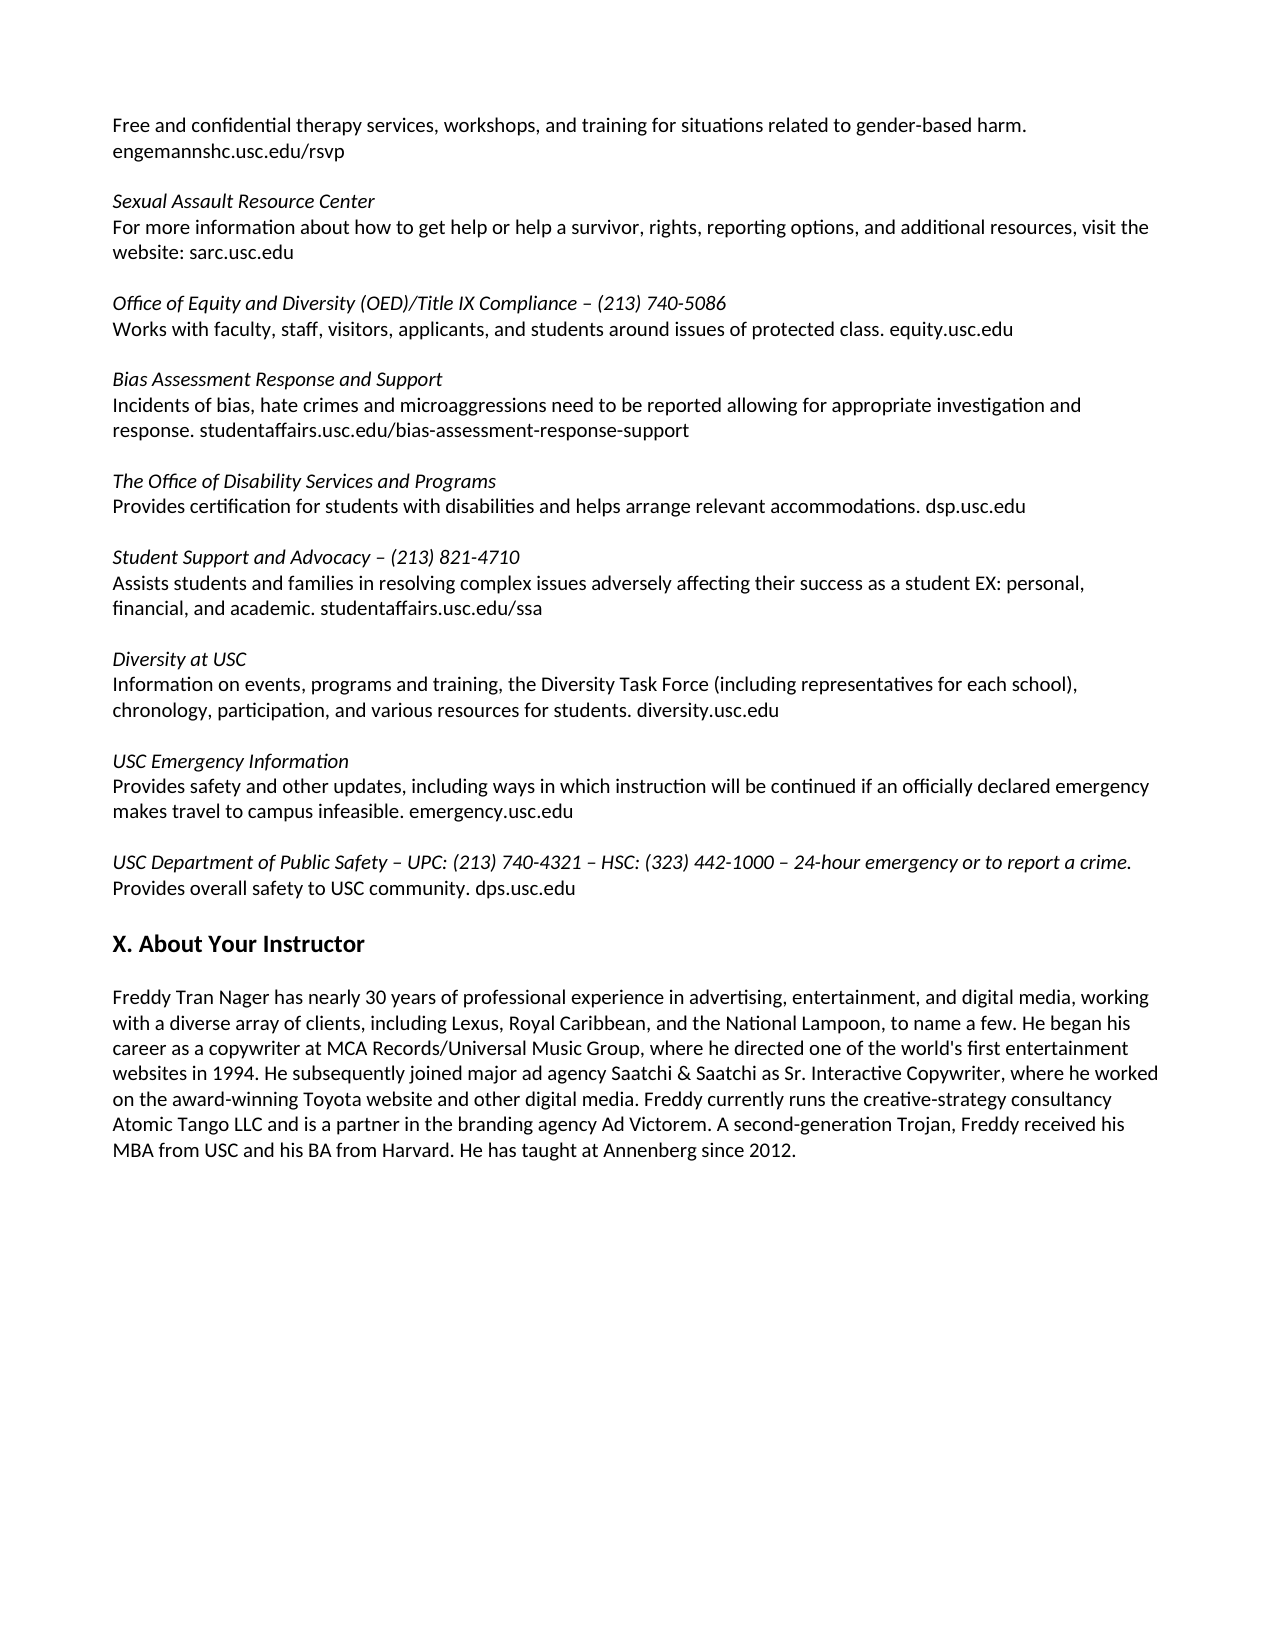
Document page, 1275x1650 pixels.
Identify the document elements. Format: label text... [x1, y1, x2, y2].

text Provides certification for students with disabilities and helps arrange relevant accommodations. dsp.usc.edu [112, 494, 1162, 519]
text Student Support and Advocacy – (213) 821-4710 [112, 544, 1162, 570]
text Freddy Tran Nager has nearly 30 years of professional experience in advertising, entertainment, and digital media, working with a diverse array of clients, including Lexus, Royal Caribbean, and the National Lampoon, to name a few. He began his career as a copywriter at MCA Records/Universal Music Group, where he directed one of the world's first entertainment websites in 1994. He subsequently joined major ad agency Saatchi & Saatchi as Sr. Interactive Copywriter, where he worked on the award-winning Toyota website and other digital media. Freddy currently runs the creative-strategy consultancy Atomic Tango LLC and is a partner in the branding agency Ad Victorem. A second-generation Trojan, Freddy received his MBA from USC and his BA from Harvard. He has taught at Annenberg since 2012. [112, 984, 1162, 1162]
text The Office of Disability Services and Programs [112, 468, 1162, 494]
text Diversity at USC [112, 646, 1162, 672]
text Sexual Assault Resource Center [112, 189, 1162, 214]
text X. About Your Instructor [112, 928, 1162, 959]
text USC Department of Public Safety – UPC: (213) 740-4321 – HSC: (323) 442-1000 – 24-hour emergency or to report a crime. Provides overall safety to USC community. dps.usc.edu [112, 849, 1162, 900]
text Information on events, programs and training, the Diversity Task Force (including representatives for each school), chronology, participation, and various resources for students. diversity.usc.edu [112, 672, 1162, 722]
text Incidents of bias, hate crimes and microaggressions need to be reported allowing for appropriate investigation and response. studentaffairs.usc.edu/bias-assessment-response-support [112, 392, 1162, 443]
text For more information about how to get help or help a survivor, rights, reporting options, and additional resources, visit the website: sarc.usc.edu [112, 214, 1162, 265]
text Works with faculty, staff, visitors, applicants, and students around issues of protected class. equity.usc.edu [112, 316, 1162, 341]
text Bias Assessment Response and Support [112, 367, 1162, 392]
text Free and confidential therapy services, workshops, and training for situations related to gender-based harm. engemannshc.usc.edu/rsvp [112, 112, 1162, 163]
text USC Emergency Information [112, 748, 1162, 773]
text Provides safety and other updates, including ways in which instruction will be continued if an officially declared emergency makes travel to campus infeasible. emergency.usc.edu [112, 773, 1162, 824]
text Office of Equity and Diversity (OED)/Title IX Compliance – (213) 740-5086 [112, 290, 1162, 316]
text Assists students and families in resolving complex issues adversely affecting their success as a student EX: personal, financial, and academic. studentaffairs.usc.edu/ssa [112, 570, 1162, 621]
